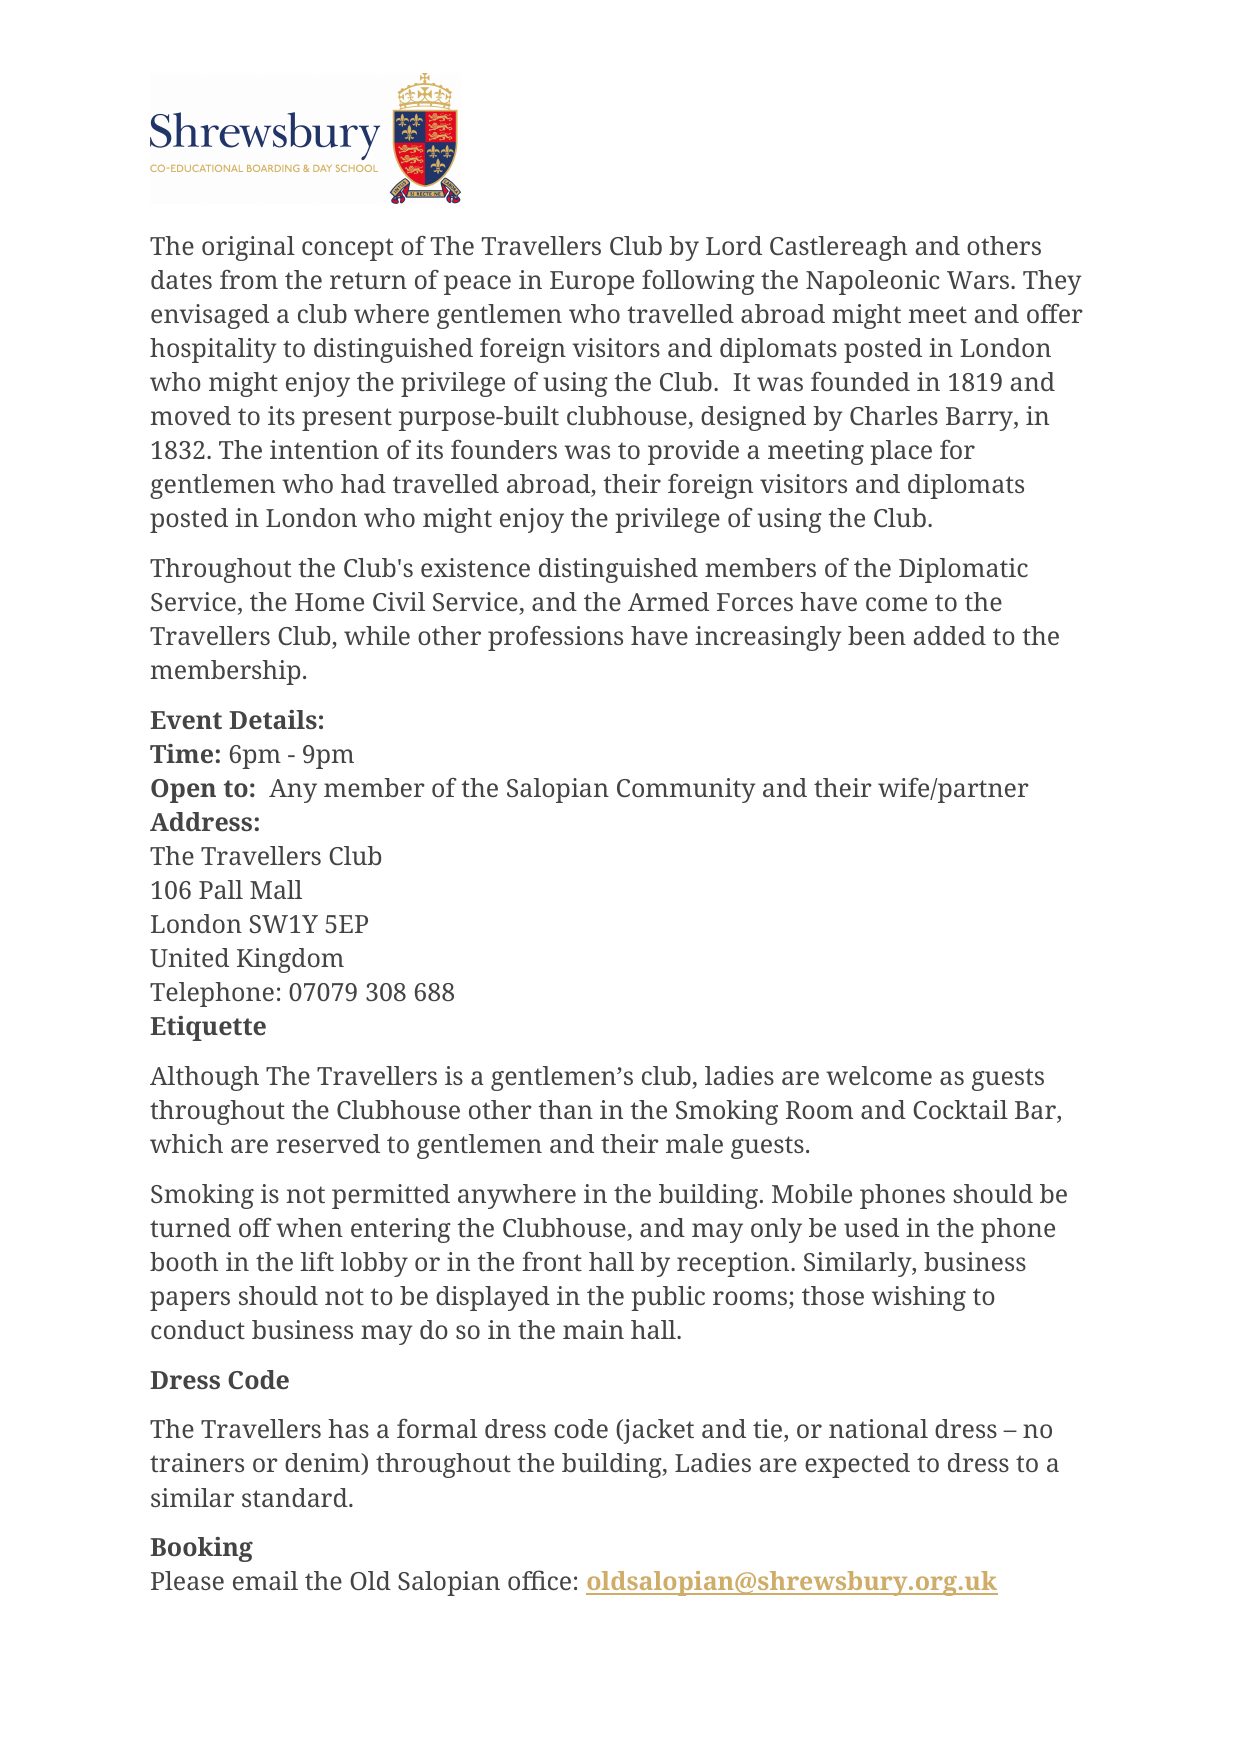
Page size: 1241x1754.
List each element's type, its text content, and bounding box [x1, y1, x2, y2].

text Although The Travellers is a gentlemen’s club, ladies are welcome as guests throughout the Clubhouse other than in the Smoking Room and Cocktail Bar, which are reserved to gentlemen and their male guests. [150, 1059, 1090, 1161]
text The original concept of The Travellers Club by Lord Castlereagh and others dates from the return of peace in Europe following the Napoleonic Wars. They envisaged a club where gentlemen who travelled abroad might meet and offer hospitality to distinguished foreign visitors and diplomats posted in London who might enjoy the privilege of using the Club. It was founded in 1819 and moved to its present purpose-built clubhouse, designed by Charles Barry, in 1832. The intention of its founders was to provide a meeting place for gentlemen who had travelled abroad, their foreign visitors and diplomats posted in London who might enjoy the privilege of using the Club. [150, 228, 1090, 535]
text Open to: Any member of the Salopian Community and their wife/partner [150, 771, 1090, 804]
text Time: 6pm - 9pm [150, 736, 1090, 771]
text Please email the Old Salopian office: oldsalopian@shrewsbury.org.uk [150, 1564, 1090, 1598]
text Booking [150, 1530, 1090, 1564]
text The Travellers Club 106 Pall Mall London SW1Y 5EP United Kingdom Telephone: 07079 308 688 [150, 839, 1090, 1009]
picture [150, 73, 461, 204]
text Dress Code [150, 1362, 1090, 1396]
text Event Details: [150, 702, 1090, 736]
text Address: [150, 804, 1090, 839]
text Smoking is not permitted anywhere in the building. Mobile phones should be turned off when entering the Clubhouse, and may only be used in the phone booth in the lift lobby or in the front hall by reception. Similarly, business papers should not to be displayed in the public rooms; those wishing to conduct business may do so in the main hall. [150, 1176, 1090, 1347]
text Throughout the Club's existence distinguished members of the Diplomatic Service, the Home Civil Service, and the Armed Forces have come to the Travellers Club, while other professions have increasingly been added to the membership. [150, 551, 1090, 687]
text The Travellers has a formal dress code (jacket and tie, or national dress – no trainers or denim) throughout the building, Ladies are expected to dress to a similar standard. [150, 1412, 1090, 1514]
text Etiquette [150, 1009, 1090, 1043]
